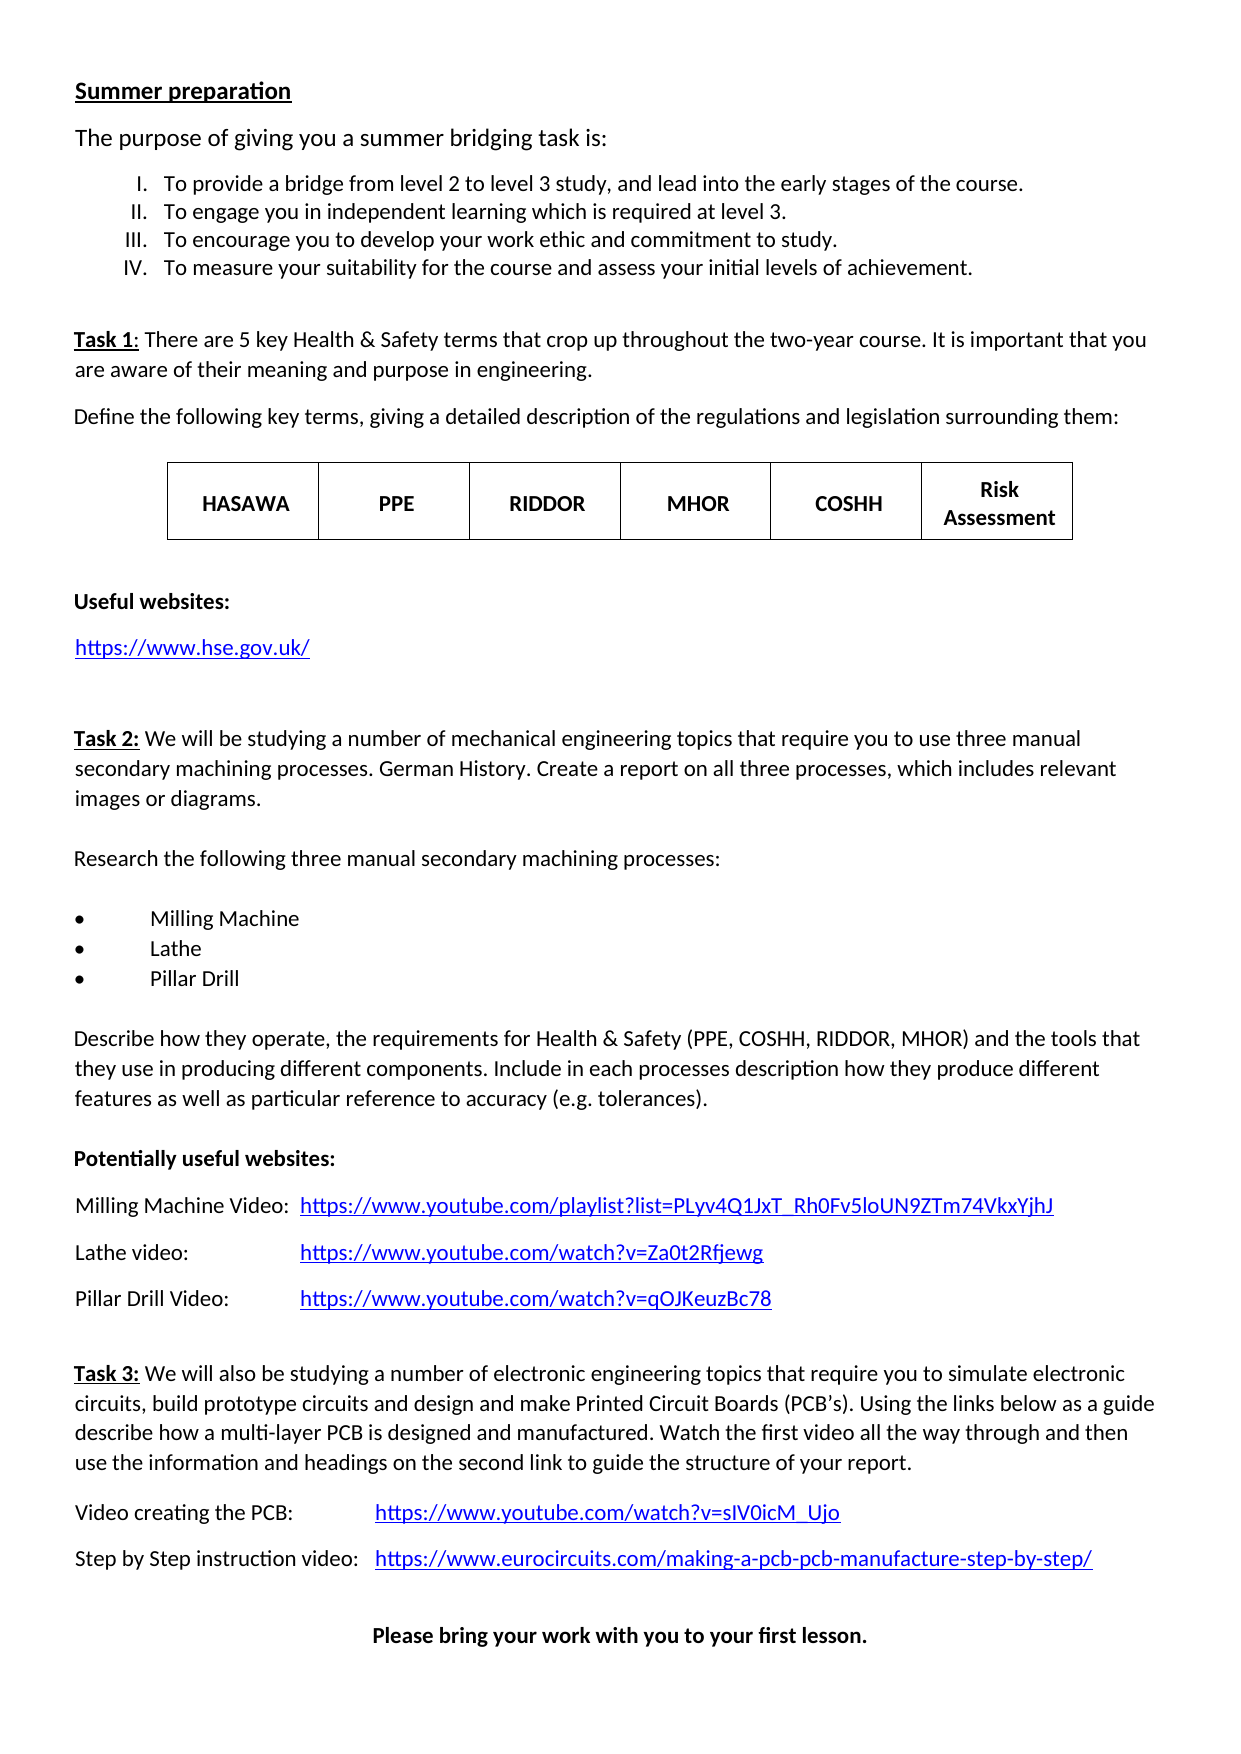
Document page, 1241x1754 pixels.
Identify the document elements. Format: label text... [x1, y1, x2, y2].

text Pillar Drill Video: https://www.youtube.com/watch?v=qOJKeuzBc78 [75, 1284, 1165, 1313]
text Task 2: We will be studying a number of mechanical engineering topics that require you to use three manual secondary machining processes. German History. Create a report on all three processes, which includes relevant images or diagrams. [73, 724, 1165, 812]
text • Lathe [73, 934, 1165, 962]
list To provide a bridge from level 2 to level 3 study, and lead into the early stages of the course. [148, 169, 1165, 197]
list To engage you in independent learning which is required at level 3. [148, 197, 1165, 225]
text The purpose of giving you a summer bridging task is: [75, 122, 1165, 153]
text Milling Machine Video: https://www.youtube.com/playlist?list=PLyv4Q1JxT_Rh0Fv5loUN9ZTm74VkxYjhJ [75, 1191, 1165, 1219]
text • Milling Machine [73, 904, 1165, 932]
text Useful websites: [73, 587, 1165, 615]
text Lathe video: https://www.youtube.com/watch?v=Za0t2Rfjewg [75, 1238, 1165, 1266]
text Define the following key terms, giving a detailed description of the regulations and legislation surrounding them: [73, 402, 1165, 430]
text • Pillar Drill [73, 964, 1165, 992]
text Please bring your work with you to your first lesson. [75, 1621, 1165, 1649]
text Step by Step instruction video: https://www.eurocircuits.com/making-a-pcb-pcb-manufacture-step-by-step/ [75, 1544, 1165, 1573]
list To measure your suitability for the course and assess your initial levels of achievement. [148, 253, 1165, 281]
text https://www.hse.gov.uk/ [75, 633, 1165, 662]
table_header PPE [319, 463, 469, 539]
table_header RIDDOR [470, 463, 620, 539]
list To encourage you to develop your work ethic and commitment to study. [148, 225, 1165, 253]
table_header Risk Assessment [922, 463, 1072, 539]
table_header MHOR [621, 463, 770, 539]
table_header HASAWA [168, 463, 318, 539]
text Describe how they operate, the requirements for Health & Safety (PPE, COSHH, RIDDOR, MHOR) and the tools that they use in producing different components. Include in each processes description how they produce different features as well as particular reference to accuracy (e.g. tolerances). [73, 1024, 1165, 1112]
text Task 1: There are 5 key Health & Safety terms that crop up throughout the two-year course. It is important that you are aware of their meaning and purpose in engineering. [73, 325, 1165, 383]
text Video creating the PCB: https://www.youtube.com/watch?v=sIV0icM_Ujo [75, 1498, 1165, 1526]
text Potentially useful websites: [73, 1144, 1165, 1172]
table_header COSHH [771, 463, 921, 539]
text Task 3: We will also be studying a number of electronic engineering topics that require you to simulate electronic circuits, build prototype circuits and design and make Printed Circuit Boards (PCB’s). Using the links below as a guide describe how a multi-layer PCB is designed and manufactured. Watch the first video all the way through and then use the information and headings on the second link to guide the structure of your report. [73, 1359, 1165, 1476]
text Summer preparation [75, 75, 1165, 106]
text Research the following three manual secondary machining processes: [73, 844, 1165, 872]
